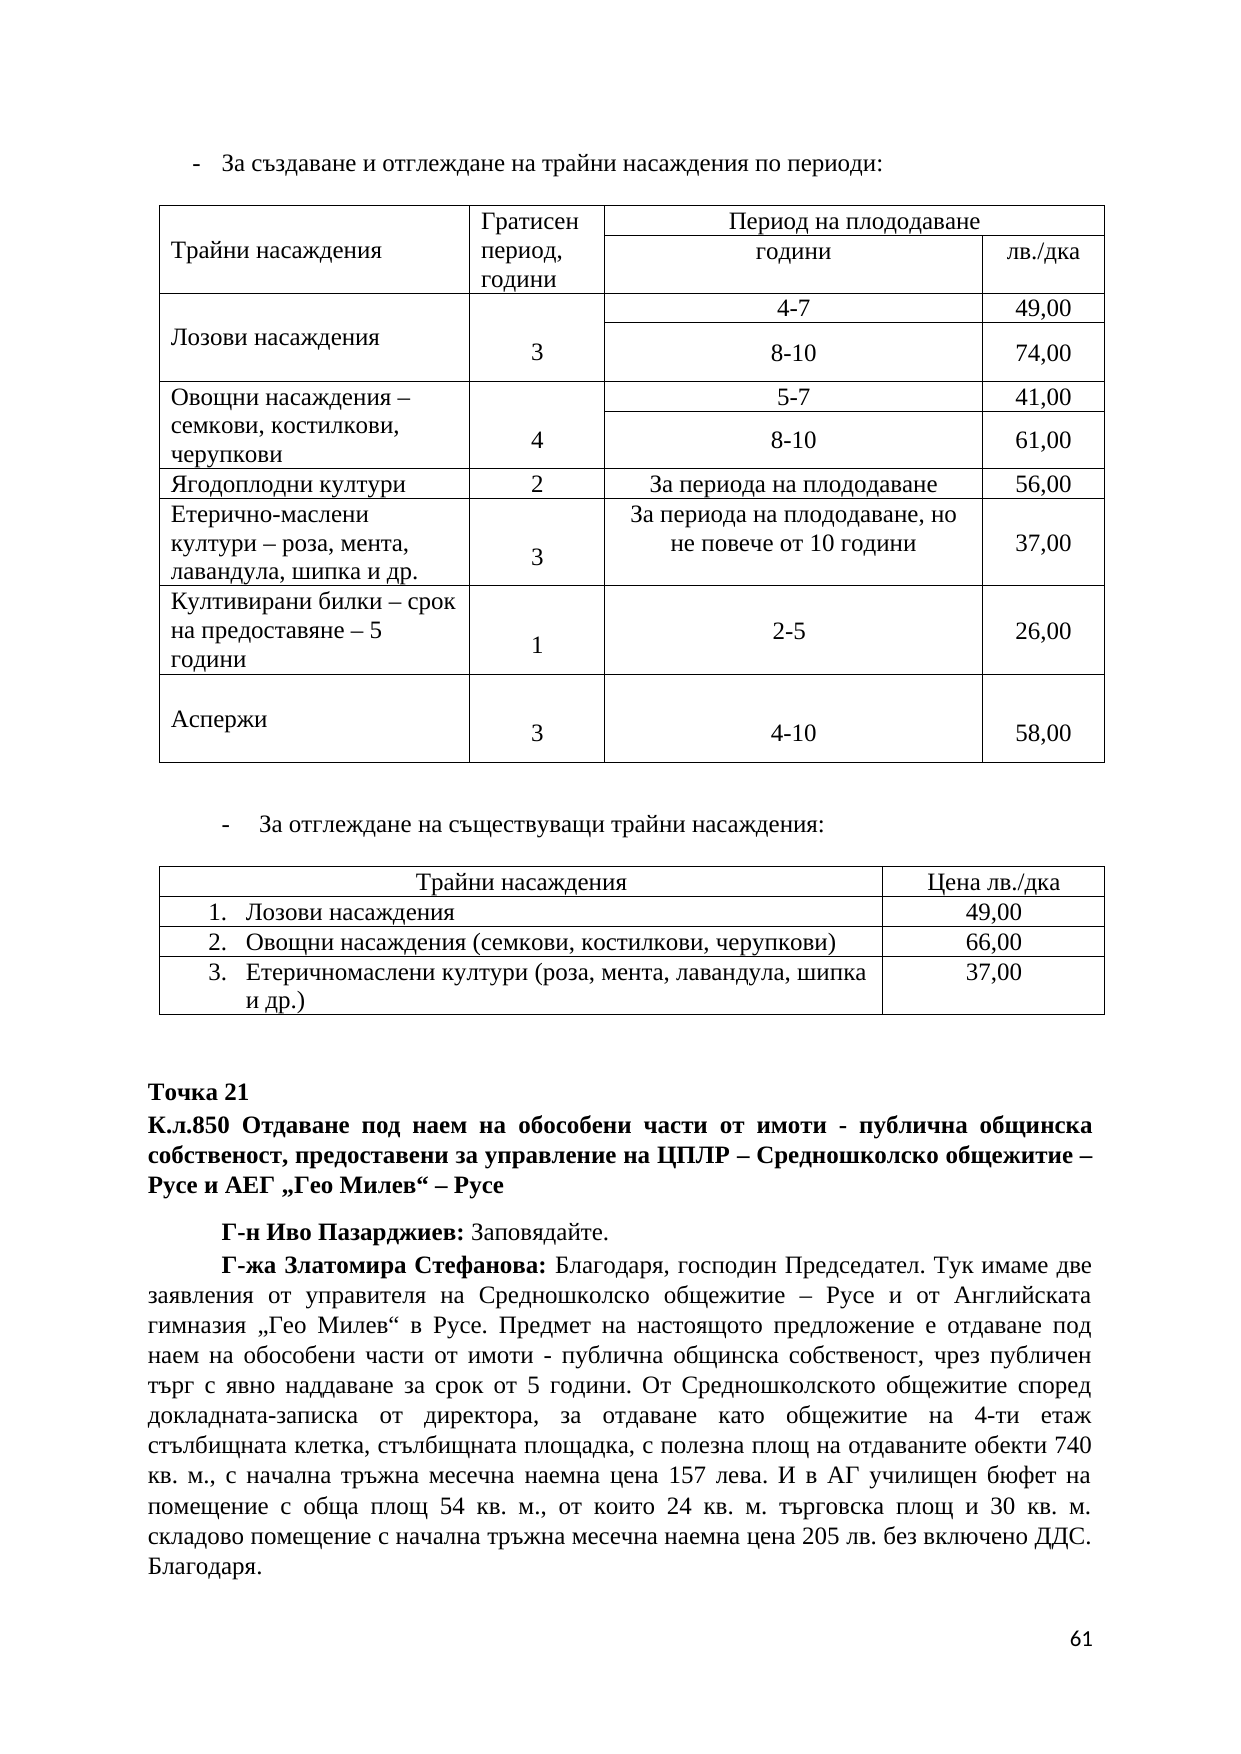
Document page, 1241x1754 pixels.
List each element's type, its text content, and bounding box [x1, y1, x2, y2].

table_cell 1 [470, 586, 604, 674]
list За отглеждане на съществуващи трайни насаждения: [221, 809, 1093, 837]
table_cell 61,00 [983, 412, 1104, 468]
table_cell Култивирани билки – срок на предоставяне – 5 години [160, 586, 469, 674]
table_cell 66,00 [883, 927, 1104, 956]
table_cell За периода на плододаване, но не повече от 10 години [605, 499, 982, 585]
table_cell 2 [470, 469, 604, 498]
table_cell Етерично-маслени култури – роза, мента, лавандула, шипка и др. [160, 499, 469, 585]
table_cell 5-7 [605, 382, 982, 411]
text К.л.850 Отдаване под наем на обособени части от имоти - публична общинска собственост, предоставени за управление на ЦПЛР – Средношколско общежитие – Русе и АЕГ „Гео Милев“ – Русе [148, 1110, 1093, 1199]
table_header Трайни насаждения [160, 867, 882, 896]
table_cell Ягодоплодни култури [160, 469, 469, 498]
table_cell За периода на плододаване [605, 469, 982, 498]
table_cell 8-10 [605, 323, 982, 381]
table_header Период на плододаване [605, 206, 1104, 235]
table_cell Аспержи [160, 675, 469, 762]
table_cell 37,00 [983, 499, 1104, 585]
table_cell 2-5 [605, 586, 982, 674]
table_cell Лозови насаждения [160, 897, 882, 926]
table_cell Овощни насаждения – семкови, костилкови, черупкови [160, 382, 469, 468]
table_cell 41,00 [983, 382, 1104, 411]
table_cell 3 [470, 294, 604, 381]
table_cell 3 [470, 675, 604, 762]
table_cell 58,00 [983, 675, 1104, 762]
table_cell 74,00 [983, 323, 1104, 381]
table_cell 26,00 [983, 586, 1104, 674]
table_cell 3 [470, 499, 604, 585]
table_cell 49,00 [883, 897, 1104, 926]
text Г-жа Златомира Стефанова: Благодаря, господин Председател. Тук имаме две заявления от управителя на Средношколско общежитие – Русе и от Английската гимназия „Гео Милев“ в Русе. Предмет на настоящото предложение е отдаване под наем на обособени части от имоти - публична общинска собственост, чрез публичен търг с явно наддаване за срок от 5 години. От Средношколското общежитие според докладната-записка от директора, за отдаване като общежитие на 4-ти етаж стълбищната клетка, стълбищната площадка, с полезна площ на отдаваните обекти 740 кв. м., с начална тръжна месечна наемна цена 157 лева. И в АГ училищен бюфет на помещение с обща площ 54 кв. м., от които 24 кв. м. търговска площ и 30 кв. м. складово помещение с начална тръжна месечна наемна цена 205 лв. без включено ДДС. Благодаря. [148, 1250, 1093, 1580]
table_cell 8-10 [605, 412, 982, 468]
table_cell Овощни насаждения (семкови, костилкови, черупкови) [160, 927, 882, 956]
table_cell 37,00 [883, 957, 1104, 1014]
table_cell 4 [470, 382, 604, 468]
table_cell 56,00 [983, 469, 1104, 498]
table_cell Лозови насаждения [160, 294, 469, 381]
table_cell лв./дка [983, 236, 1104, 292]
table_cell Етеричномаслени култури (роза, мента, лавандула, шипка и др.) [160, 957, 882, 1014]
table_cell 49,00 [983, 294, 1104, 322]
text Г-н Иво Пазарджиев: Заповядайте. [148, 1217, 1093, 1246]
table_header Цена лв./дка [883, 867, 1104, 896]
list За създаване и отглеждане на трайни насаждения по периоди: [148, 148, 1093, 176]
table_cell 4-7 [605, 294, 982, 322]
table_header Гратисен период, години [470, 206, 604, 292]
table_cell 4-10 [605, 675, 982, 762]
text Точка 21 [148, 1077, 1093, 1106]
table_cell години [605, 236, 982, 292]
table_header Трайни насаждения [160, 206, 469, 292]
